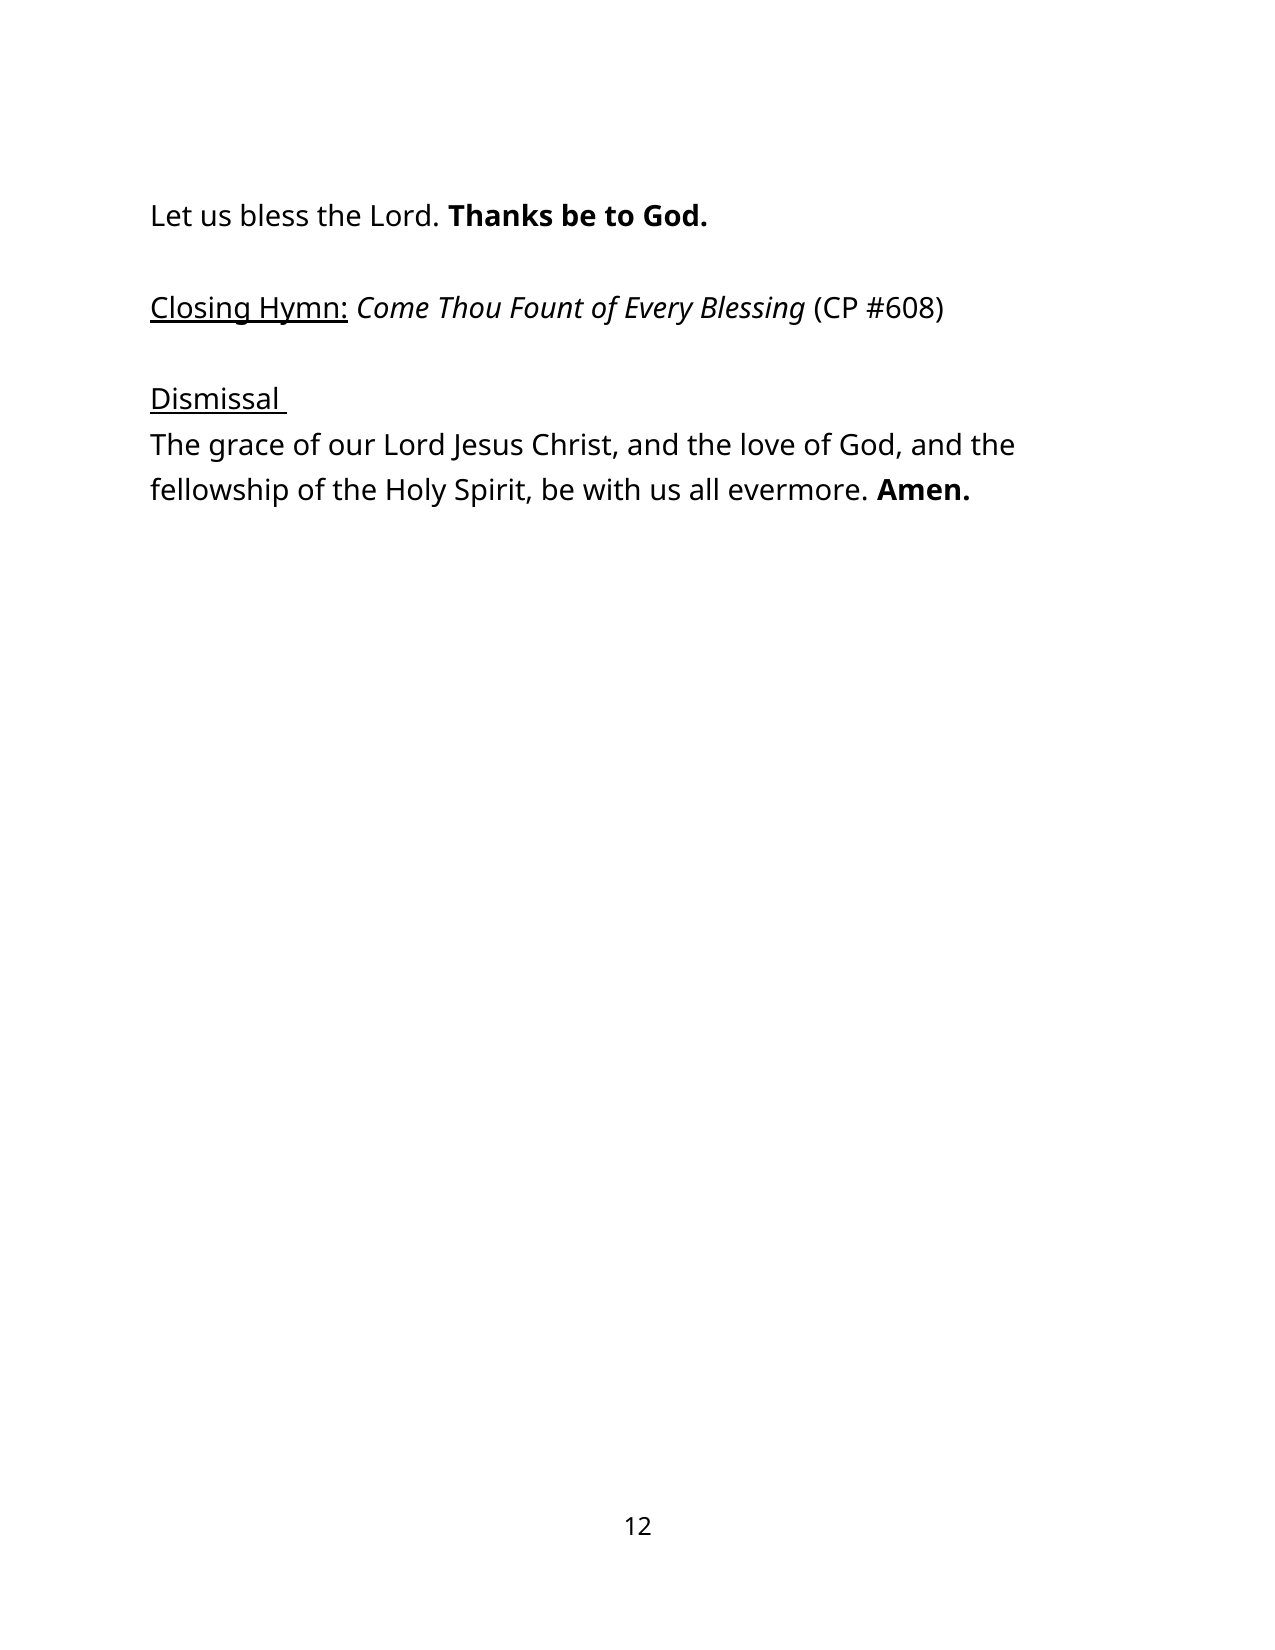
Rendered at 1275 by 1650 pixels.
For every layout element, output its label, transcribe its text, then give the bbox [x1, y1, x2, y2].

text The grace of our Lord Jesus Christ, and the love of God, and the fellowship of the Holy Spirit, be with us all evermore. Amen. [150, 424, 1125, 509]
text Let us bless the Lord. Thanks be to God. [150, 196, 1125, 235]
text Dismissal [150, 378, 1125, 418]
text Closing Hymn: Come Thou Fount of Every Blessing (CP #608) [150, 287, 1125, 327]
